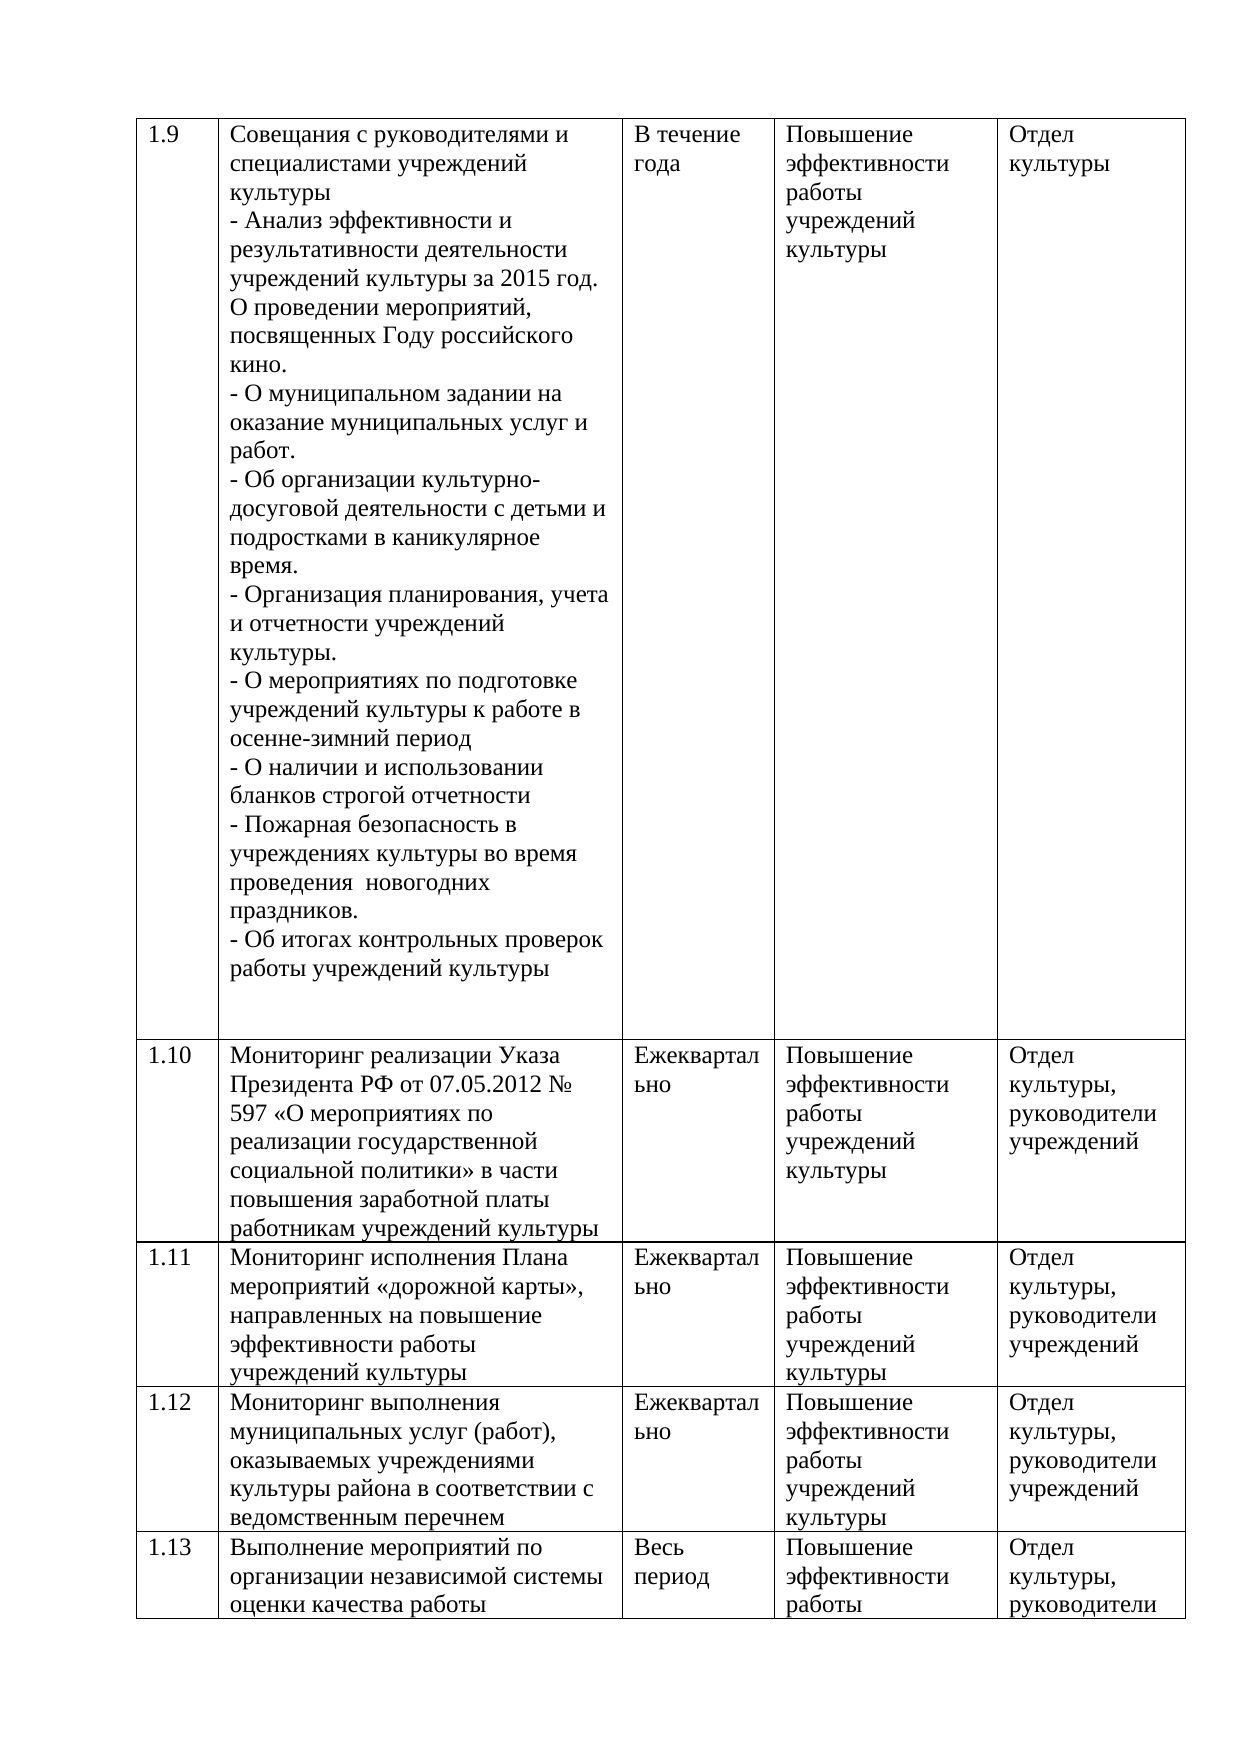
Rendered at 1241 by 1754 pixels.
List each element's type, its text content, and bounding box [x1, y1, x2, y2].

table_cell Отдел культуры [998, 119, 1185, 1039]
table_cell 1.13 [137, 1532, 218, 1618]
table_cell Повышение эффективности работы учреждений культуры [775, 1040, 997, 1241]
table_cell Мониторинг реализации Указа Президента РФ от 07.05.2012 № 597 «О мероприятиях по реализации государственной социальной политики» в части повышения заработной платы работникам учреждений культуры [219, 1040, 622, 1241]
table_cell Ежеквартально [623, 1040, 774, 1241]
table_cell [775, 1532, 997, 1618]
table_cell 1.9 [137, 119, 218, 1039]
table_cell Отдел культуры, руководители учреждений [998, 1387, 1185, 1531]
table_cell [775, 119, 997, 1039]
table_cell Ежеквартально [623, 1387, 774, 1531]
table_cell 1.11 [137, 1243, 218, 1386]
table_cell Совещания с руководителями и специалистами учреждений культуры - Анализ эффективности и результативности деятельности учреждений культуры за 2015 год. О проведении мероприятий, посвященных Году российского кино. - О муниципальном задании на оказание муниципальных услуг и работ. - Об организации культурно-досуговой деятельности с детьми и подростками в каникулярное время. - Организация планирования, учета и отчетности учреждений культуры. - О мероприятиях по подготовке учреждений культуры к работе в осенне-зимний период - О наличии и использовании бланков строгой отчетности - Пожарная безопасность в учреждениях культуры во время проведения новогодних праздников. - Об итогах контрольных проверок работы учреждений культуры [219, 119, 622, 1039]
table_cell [219, 1532, 622, 1618]
table_cell Повышение эффективности работы учреждений культуры [775, 1243, 997, 1386]
table_cell Отдел культуры, руководители учреждений [998, 1243, 1185, 1386]
table_cell Мониторинг исполнения Плана мероприятий «дорожной карты», направленных на повышение эффективности работы учреждений культуры [219, 1243, 622, 1386]
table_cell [998, 1532, 1185, 1618]
table_cell Мониторинг выполнения муниципальных услуг (работ), оказываемых учреждениями культуры района в соответствии с ведомственным перечнем [219, 1387, 622, 1531]
table_cell Отдел культуры, руководители учреждений [998, 1040, 1185, 1241]
table_cell 1.10 [137, 1040, 218, 1241]
table_cell Весь период [623, 1532, 774, 1618]
table_cell Ежеквартально [623, 1243, 774, 1386]
table_cell 1.12 [137, 1387, 218, 1531]
table_cell В течение года [623, 119, 774, 1039]
table_cell Повышение эффективности работы учреждений культуры [775, 1387, 997, 1531]
